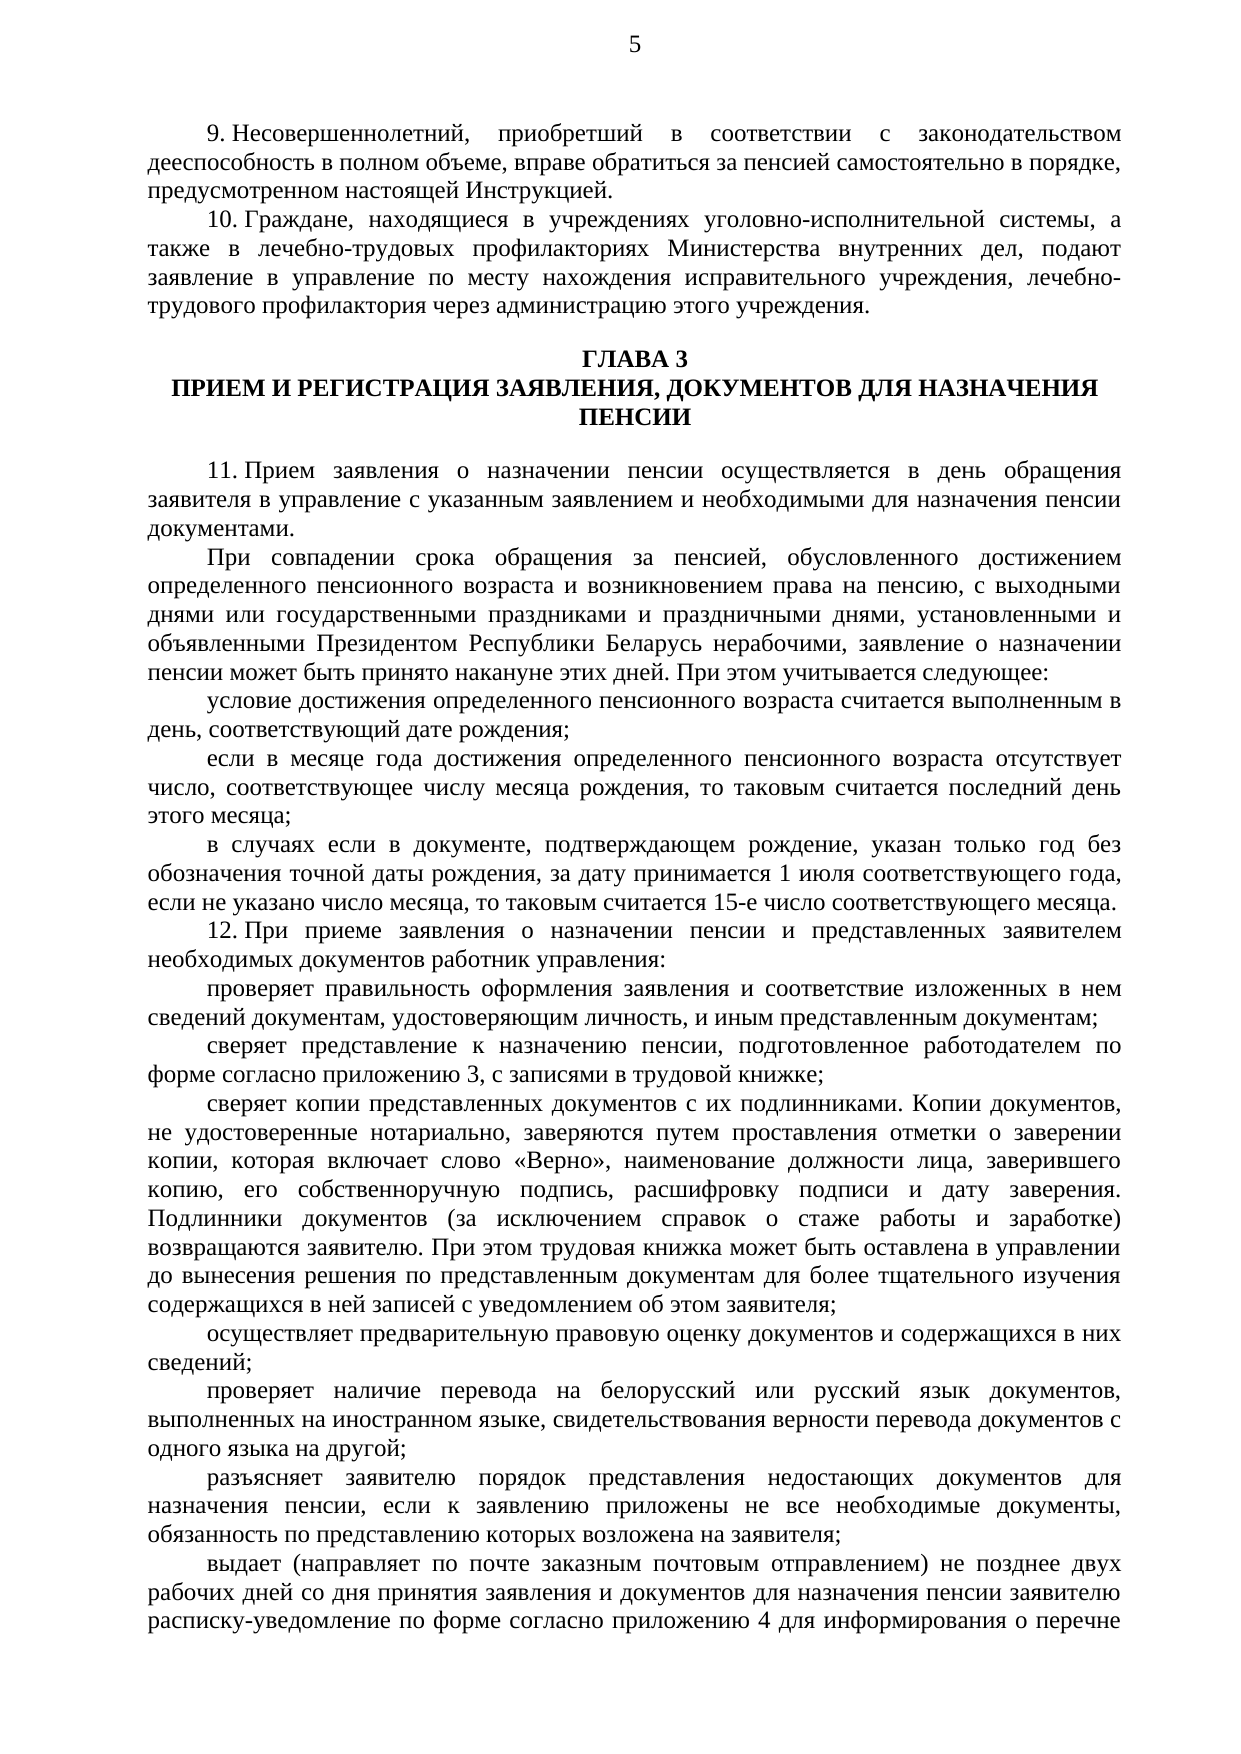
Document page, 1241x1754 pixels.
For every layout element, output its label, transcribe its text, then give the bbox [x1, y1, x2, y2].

text 11. Прием заявления о назначении пенсии осуществляется в день обращения заявителя в управление с указанным заявлением и необходимыми для назначения пенсии документами. [147, 456, 1122, 542]
text условие достижения определенного пенсионного возраста считается выполненным в день, соответствующий дате рождения; [147, 686, 1122, 743]
text сверяет представление к назначению пенсии, подготовленное работодателем по форме согласно приложению 3, с записями в трудовой книжке; [147, 1031, 1122, 1088]
text проверяет правильность оформления заявления и соответствие изложенных в нем сведений документам, удостоверяющим личность, и иным представленным документам; [147, 973, 1122, 1031]
text если в месяце года достижения определенного пенсионного возраста отсутствует число, соответствующее числу месяца рождения, то таковым считается последний день этого месяца; [147, 743, 1122, 829]
text разъясняет заявителю порядок представления недостающих документов для назначения пенсии, если к заявлению приложены не все необходимые документы, обязанность по представлению которых возложена на заявителя; [147, 1462, 1122, 1548]
text сверяет копии представленных документов с их подлинниками. Копии документов, не удостоверенные нотариально, заверяются путем проставления отметки о заверении копии, которая включает слово «Верно», наименование должности лица, заверившего копию, его собственноручную подпись, расшифровку подписи и дату заверения. Подлинники документов (за исключением справок о стаже работы и заработке) возвращаются заявителю. При этом трудовая книжка может быть оставлена в управлении до вынесения решения по представленным документам для более тщательного изучения содержащихся в ней записей с уведомлением об этом заявителя; [147, 1088, 1122, 1318]
text При совпадении срока обращения за пенсией, обусловленного достижением определенного пенсионного возраста и возникновением права на пенсию, с выходными днями или государственными праздниками и праздничными днями, установленными и объявленными Президентом Республики Беларусь нерабочими, заявление о назначении пенсии может быть принято накануне этих дней. При этом учитывается следующее: [147, 542, 1122, 686]
text 10. Граждане, находящиеся в учреждениях уголовно-исполнительной системы, а также в лечебно-трудовых профилакториях Министерства внутренних дел, подают заявление в управление по месту нахождения исправительного учреждения, лечебно-трудового профилактория через администрацию этого учреждения. [147, 204, 1122, 319]
text 12. При приеме заявления о назначении пенсии и представленных заявителем необходимых документов работник управления: [147, 916, 1122, 973]
text ГЛАВА 3 ПРИЕМ И РЕГИСТРАЦИЯ ЗАЯВЛЕНИЯ, ДОКУМЕНТОВ ДЛЯ НАЗНАЧЕНИЯ ПЕНСИИ [147, 344, 1122, 431]
text осуществляет предварительную правовую оценку документов и содержащихся в них сведений; [147, 1318, 1122, 1376]
text в случаях если в документе, подтверждающем рождение, указан только год без обозначения точной даты рождения, за дату принимается 1 июля соответствующего года, если не указано число месяца, то таковым считается 15-е число соответствующего месяца. [147, 829, 1122, 916]
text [147, 1548, 1122, 1634]
text 9. Несовершеннолетний, приобретший в соответствии с законодательством дееспособность в полном объеме, вправе обратиться за пенсией самостоятельно в порядке, предусмотренном настоящей Инструкцией. [147, 118, 1122, 204]
text проверяет наличие перевода на белорусский или русский язык документов, выполненных на иностранном языке, свидетельствования верности перевода документов с одного языка на другой; [147, 1376, 1122, 1462]
